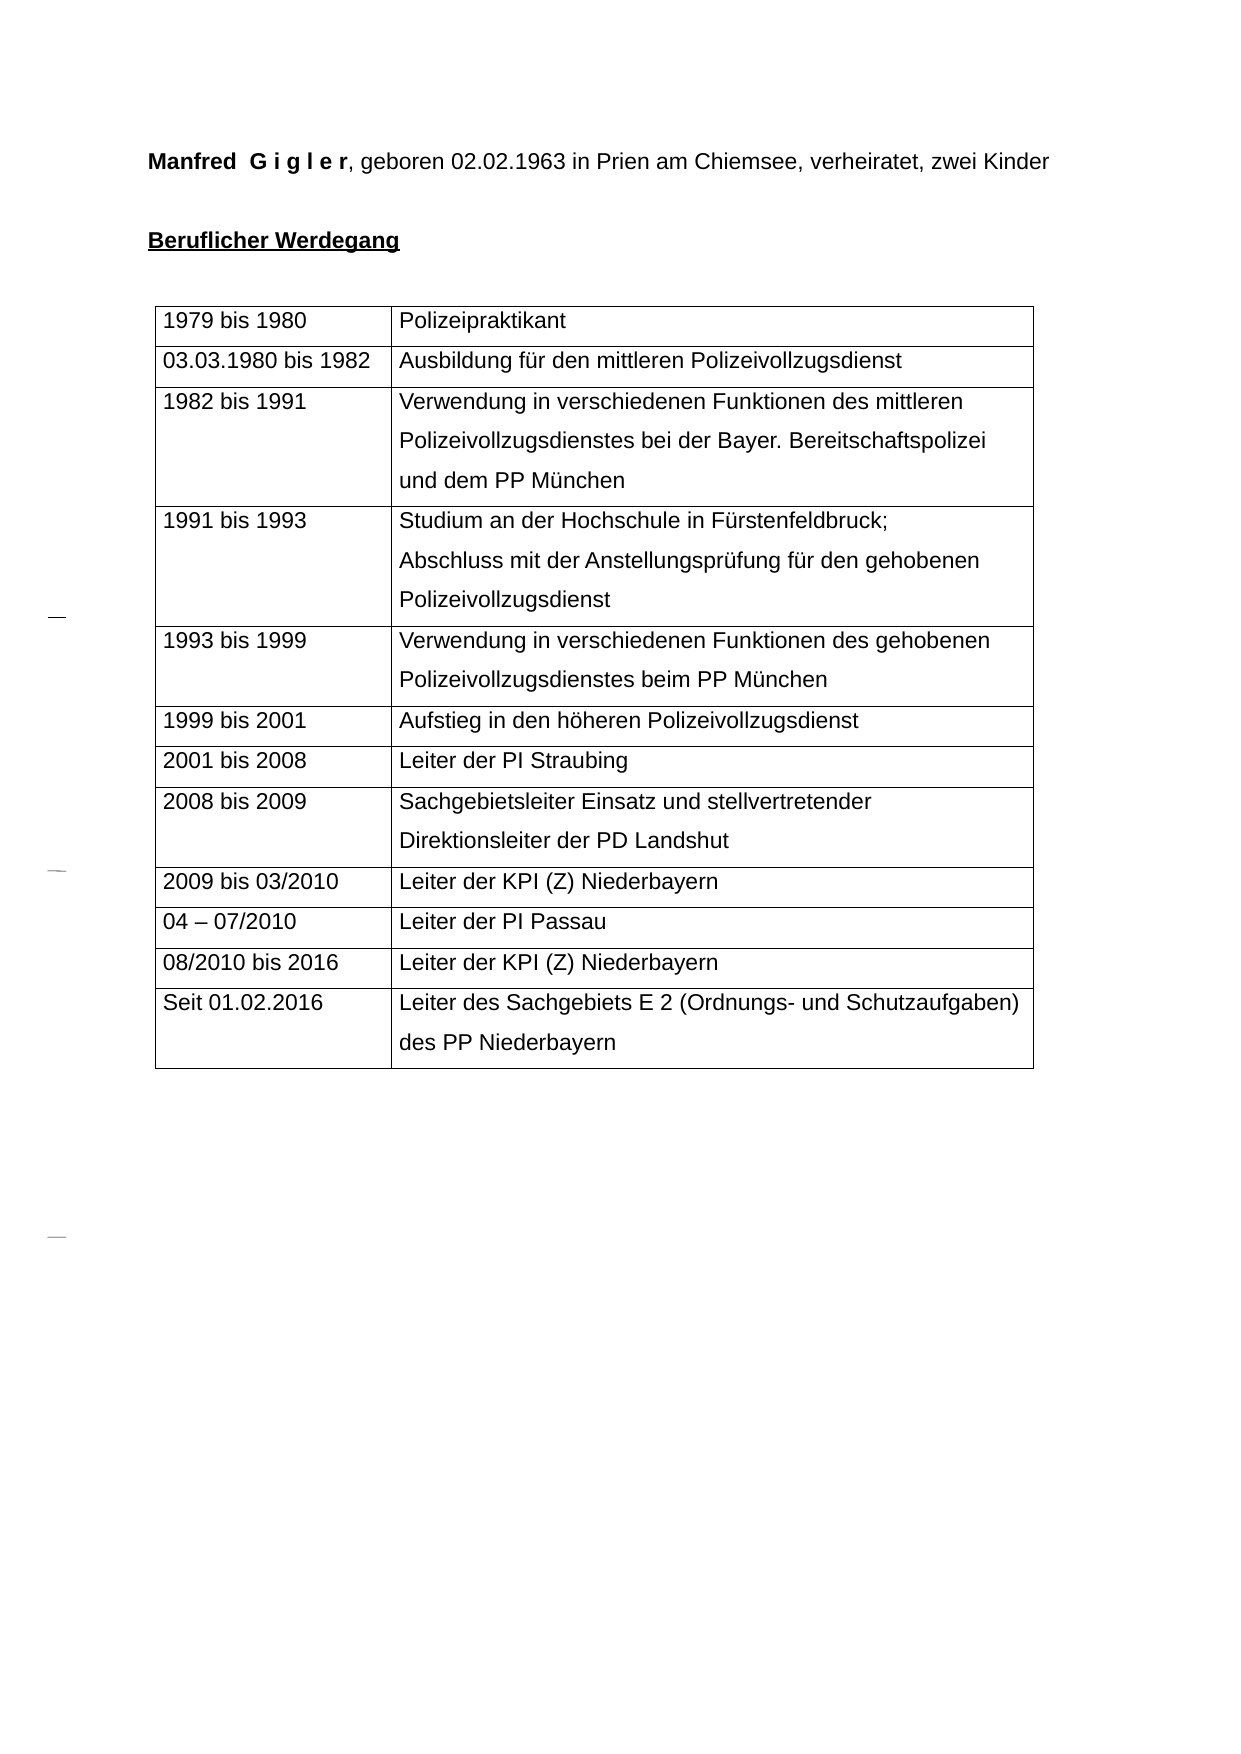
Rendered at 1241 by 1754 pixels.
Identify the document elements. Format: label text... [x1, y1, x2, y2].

table_cell Verwendung in verschiedenen Funktionen des gehobenen Polizeivollzugsdienstes beim PP München [392, 627, 1033, 706]
table_cell 04 – 07/2010 [156, 908, 391, 948]
text Manfred G i g l e r, geboren 02.02.1963 in Prien am Chiemsee, verheiratet, zwei Kinder [148, 148, 1093, 174]
table_cell Studium an der Hochschule in Fürstenfeldbruck; Abschluss mit der Anstellungsprüfung für den gehobenen Polizeivollzugsdienst [392, 507, 1033, 626]
table_cell 1982 bis 1991 [156, 388, 391, 506]
table_cell 08/2010 bis 2016 [156, 949, 391, 988]
text Beruflicher Werdegang [148, 227, 1093, 253]
table_cell 2001 bis 2008 [156, 747, 391, 787]
table_cell 1993 bis 1999 [156, 627, 391, 706]
table_header 1979 bis 1980 [156, 307, 391, 346]
table_cell Ausbildung für den mittleren Polizeivollzugsdienst [392, 347, 1033, 387]
table_cell Verwendung in verschiedenen Funktionen des mittleren Polizeivollzugsdienstes bei der Bayer. Bereitschaftspolizei und dem PP München [392, 388, 1033, 506]
table_cell 1999 bis 2001 [156, 707, 391, 746]
table_cell 2008 bis 2009 [156, 788, 391, 867]
table_cell 03.03.1980 bis 1982 [156, 347, 391, 387]
table_cell 1991 bis 1993 [156, 507, 391, 626]
table_cell 2009 bis 03/2010 [156, 868, 391, 907]
table_cell Leiter der KPI (Z) Niederbayern [392, 949, 1033, 988]
table_header Polizeipraktikant [392, 307, 1033, 346]
table_cell Leiter des Sachgebiets E 2 (Ordnungs- und Schutzaufgaben) des PP Niederbayern [392, 989, 1033, 1068]
table_cell Seit 01.02.2016 [156, 989, 391, 1068]
table_cell Leiter der KPI (Z) Niederbayern [392, 868, 1033, 907]
table_cell Sachgebietsleiter Einsatz und stellvertretender Direktionsleiter der PD Landshut [392, 788, 1033, 867]
table_cell Aufstieg in den höheren Polizeivollzugsdienst [392, 707, 1033, 746]
table_cell Leiter der PI Passau [392, 908, 1033, 948]
table_cell Leiter der PI Straubing [392, 747, 1033, 787]
